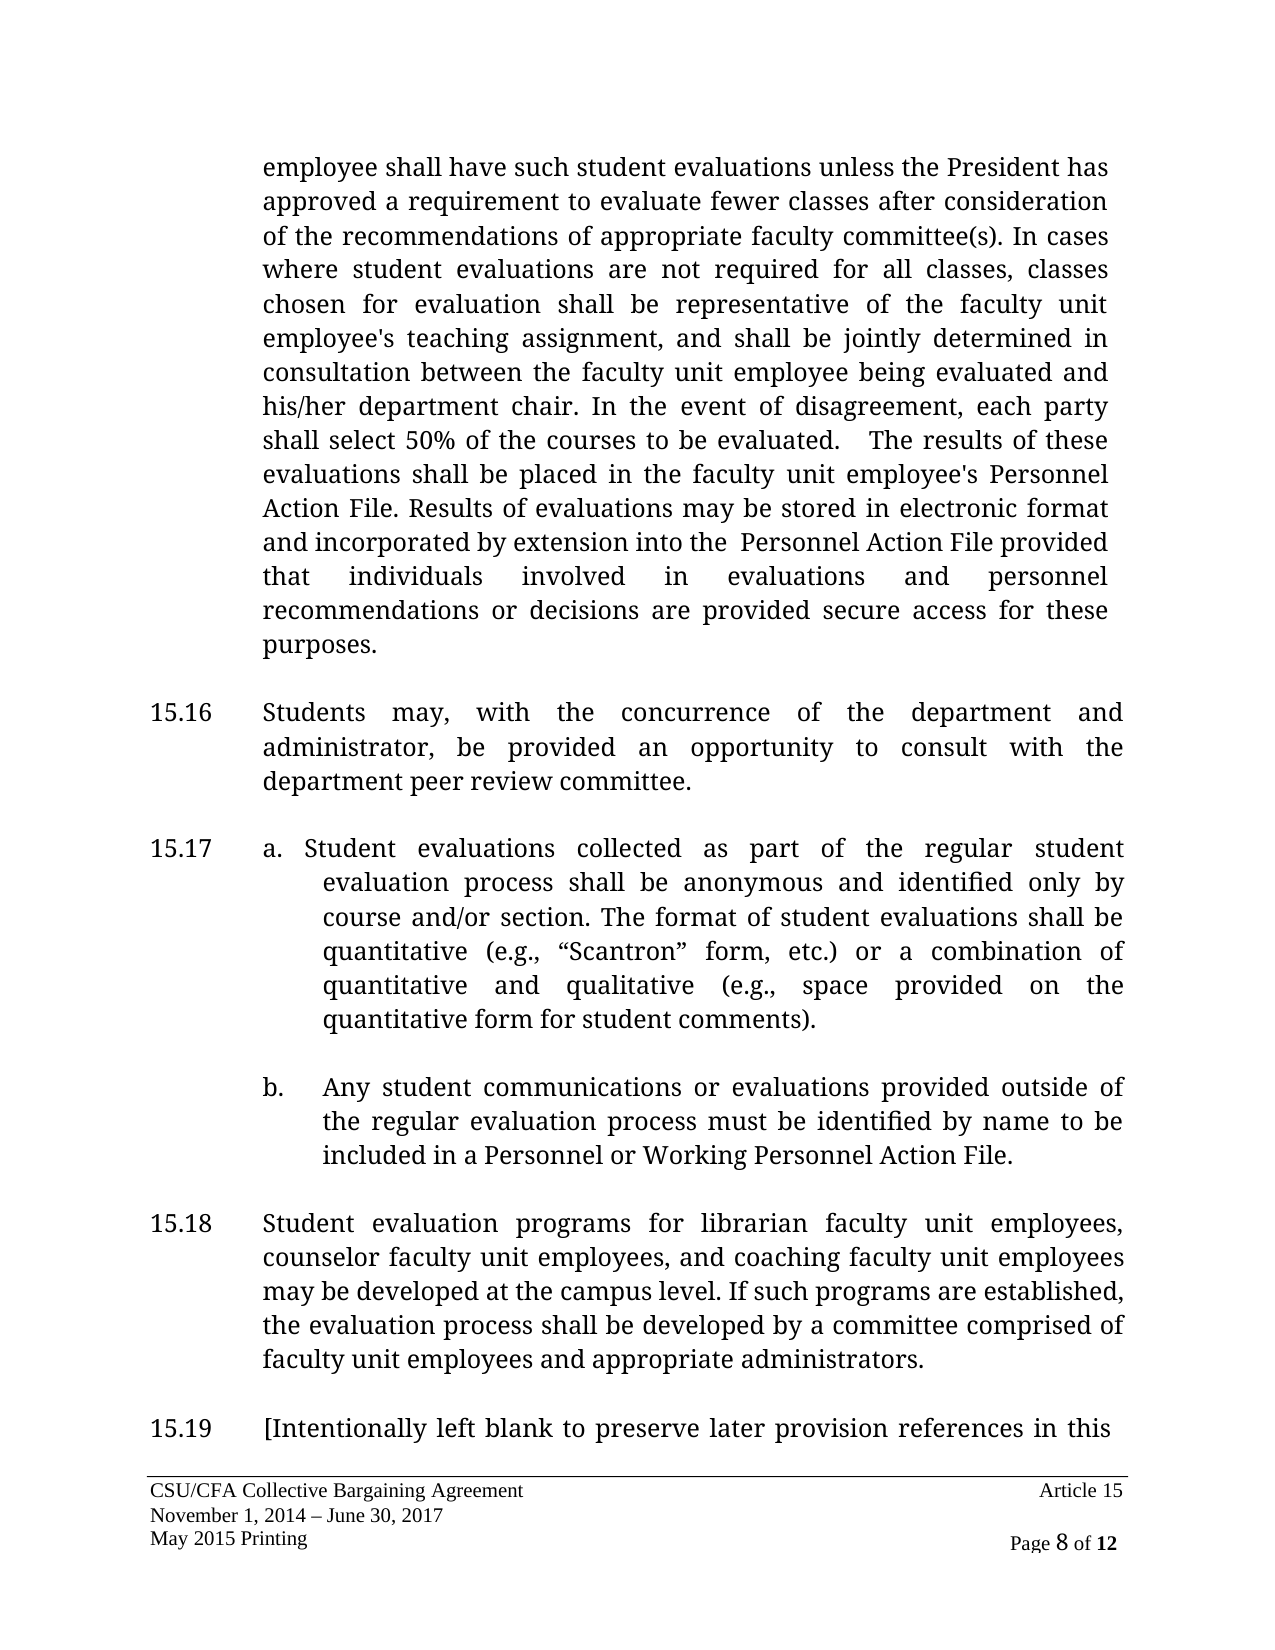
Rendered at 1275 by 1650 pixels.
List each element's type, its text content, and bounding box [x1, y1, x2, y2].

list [150, 1410, 1112, 1444]
list Students may, with the concurrence of the department and administrator, be provided an opportunity to consult with the department peer review committee. [150, 695, 1124, 797]
list Student evaluation programs for librarian faculty unit employees, counselor faculty unit employees, and coaching faculty unit employees may be developed at the campus level. If such programs are established, the evaluation process shall be developed by a committee comprised of faculty unit employees and appropriate administrators. [150, 1206, 1124, 1376]
text employee shall have such student evaluations unless the President has approved a requirement to evaluate fewer classes after consideration of the recommendations of appropriate faculty committee(s). In cases where student evaluations are not required for all classes, classes chosen for evaluation shall be representative of the faculty unit employee's teaching assignment, and shall be jointly determined in consultation between the faculty unit employee being evaluated and his/her department chair. In the event of disagreement, each party shall select 50% of the courses to be evaluated. The results of these evaluations shall be placed in the faculty unit employee's Personnel Action File. Results of evaluations may be stored in electronic format and incorporated by extension into the Personnel Action File provided that individuals involved in evaluations and personnel recommendations or decisions are provided secure access for these purposes. [262, 150, 1108, 661]
list Any student communications or evaluations provided outside of the regular evaluation process must be identified by name to be included in a Personnel or Working Personnel Action File. [262, 1070, 1124, 1172]
list a. Student evaluations collected as part of the regular student evaluation process shall be anonymous and identified only by course and/or section. The format of student evaluations shall be quantitative (e.g., “Scantron” form, etc.) or a combination of quantitative and qualitative (e.g., space provided on the quantitative form for student comments). [150, 831, 1124, 1035]
